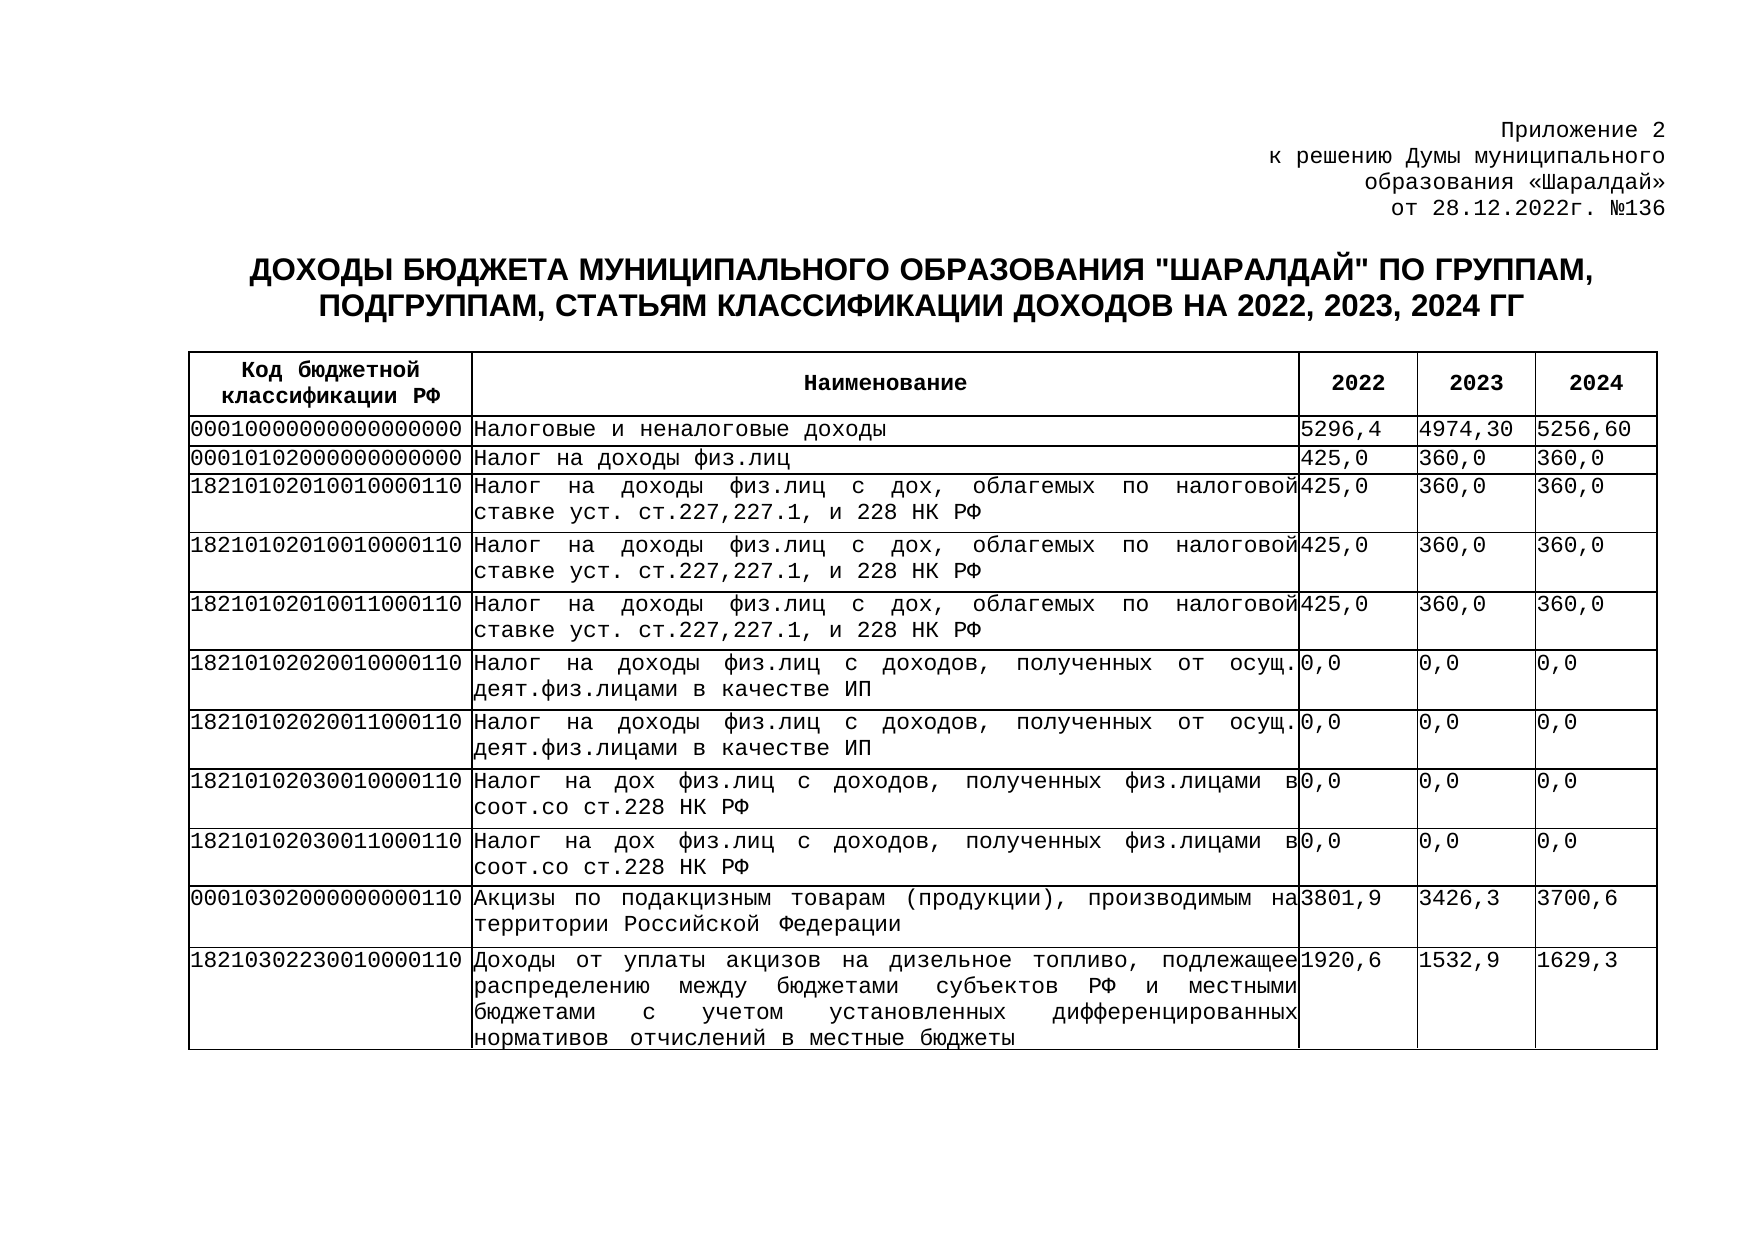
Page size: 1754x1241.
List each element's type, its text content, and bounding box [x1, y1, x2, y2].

table_cell 425,0 [1300, 593, 1417, 649]
table_cell Налог на доходы физ.лиц с дох, облагемых по налоговой ставке уст. ст.227,227.1, и 228 НК РФ [473, 593, 1298, 649]
table_cell 0,0 [1300, 711, 1417, 768]
table_cell 18210102020011000110 [190, 711, 471, 768]
table_cell 18210102010010000110 [190, 533, 471, 591]
table_cell Налог на дох физ.лиц с доходов, полученных физ.лицами в соот.со ст.228 НК РФ [473, 770, 1298, 827]
table_cell 0,0 [1300, 829, 1417, 885]
table_cell 425,0 [1300, 533, 1417, 591]
table_cell Налог на доходы физ.лиц [473, 447, 1298, 473]
table_cell 3801,9 [1300, 887, 1417, 946]
text от 28.12.2022г. №136 [177, 196, 1665, 222]
table_cell 18210102020010000110 [190, 651, 471, 709]
text Приложение 2 [177, 118, 1665, 144]
text ДОХОДЫ БЮДЖЕТА МУНИЦИПАЛЬНОГО ОБРАЗОВАНИЯ "ШАРАЛДАЙ" ПО ГРУППАМ, ПОДГРУППАМ, СТАТЬЯМ КЛАССИФИКАЦИИ ДОХОДОВ НА 2022, 2023, 2024 ГГ [177, 251, 1665, 322]
table_cell 3426,3 [1418, 887, 1535, 946]
table_cell Налог на дох физ.лиц с доходов, полученных физ.лицами в соот.со ст.228 НК РФ [473, 829, 1298, 885]
table_cell 5296,4 [1300, 417, 1417, 445]
table_cell 18210102030011000110 [190, 829, 471, 885]
table_cell 1920,6 [1300, 948, 1417, 1048]
table_cell 360,0 [1418, 475, 1535, 531]
table_cell 00010102000000000000 [190, 447, 471, 473]
table_cell 0,0 [1418, 711, 1535, 768]
table_cell Налог на доходы физ.лиц с доходов, полученных от осущ. деят.физ.лицами в качестве ИП [473, 651, 1298, 709]
table_cell 360,0 [1536, 475, 1656, 531]
table_cell 0,0 [1536, 711, 1656, 768]
table_header 2024 [1536, 353, 1656, 415]
table_cell 425,0 [1300, 475, 1417, 531]
table_cell 0,0 [1536, 651, 1656, 709]
table_cell 1629,3 [1536, 948, 1656, 1048]
table_header Наименование [473, 353, 1298, 415]
table_cell 0,0 [1300, 770, 1417, 827]
table_cell 0,0 [1418, 651, 1535, 709]
table_cell 5256,60 [1536, 417, 1656, 445]
table_cell 425,0 [1300, 447, 1417, 473]
text образования «Шаралдай» [177, 170, 1665, 196]
table_cell 0,0 [1300, 651, 1417, 709]
table_cell 0,0 [1536, 770, 1656, 827]
table_cell Налоговые и неналоговые доходы [473, 417, 1298, 445]
table_cell 18210102030010000110 [190, 770, 471, 827]
table_cell 18210302230010000110 [190, 948, 471, 1048]
table_header 2022 [1300, 353, 1417, 415]
table_cell 0,0 [1536, 829, 1656, 885]
table_cell 18210102010011000110 [190, 593, 471, 649]
table_cell 360,0 [1536, 447, 1656, 473]
table_cell 3700,6 [1536, 887, 1656, 946]
table_cell 360,0 [1418, 447, 1535, 473]
table_cell 18210102010010000110 [190, 475, 471, 531]
table_cell 00010000000000000000 [190, 417, 471, 445]
table_cell 360,0 [1418, 593, 1535, 649]
table_cell Доходы от уплаты акцизов на дизельное топливо, подлежащее распределению между бюджетами субъектов РФ и местными бюджетами с учетом установленных дифференцированных нормативов отчислений в местные бюджеты [473, 948, 1298, 1048]
table_cell Налог на доходы физ.лиц с дох, облагемых по налоговой ставке уст. ст.227,227.1, и 228 НК РФ [473, 475, 1298, 531]
table_cell 0,0 [1418, 770, 1535, 827]
text к решению Думы муниципального [177, 144, 1665, 170]
table_header 2023 [1418, 353, 1535, 415]
table_cell 0,0 [1418, 829, 1535, 885]
table_cell 00010302000000000110 [190, 887, 471, 946]
table_cell Акцизы по подакцизным товарам (продукции), производимым на территории Российской Федерации [473, 887, 1298, 946]
table_cell Налог на доходы физ.лиц с доходов, полученных от осущ. деят.физ.лицами в качестве ИП [473, 711, 1298, 768]
table_cell 4974,30 [1418, 417, 1535, 445]
table_cell 1532,9 [1418, 948, 1535, 1048]
table_cell 360,0 [1418, 533, 1535, 591]
table_cell Налог на доходы физ.лиц с дох, облагемых по налоговой ставке уст. ст.227,227.1, и 228 НК РФ [473, 533, 1298, 591]
table_cell 360,0 [1536, 533, 1656, 591]
table_header Код бюджетной классификации РФ [190, 353, 471, 415]
table_cell 360,0 [1536, 593, 1656, 649]
